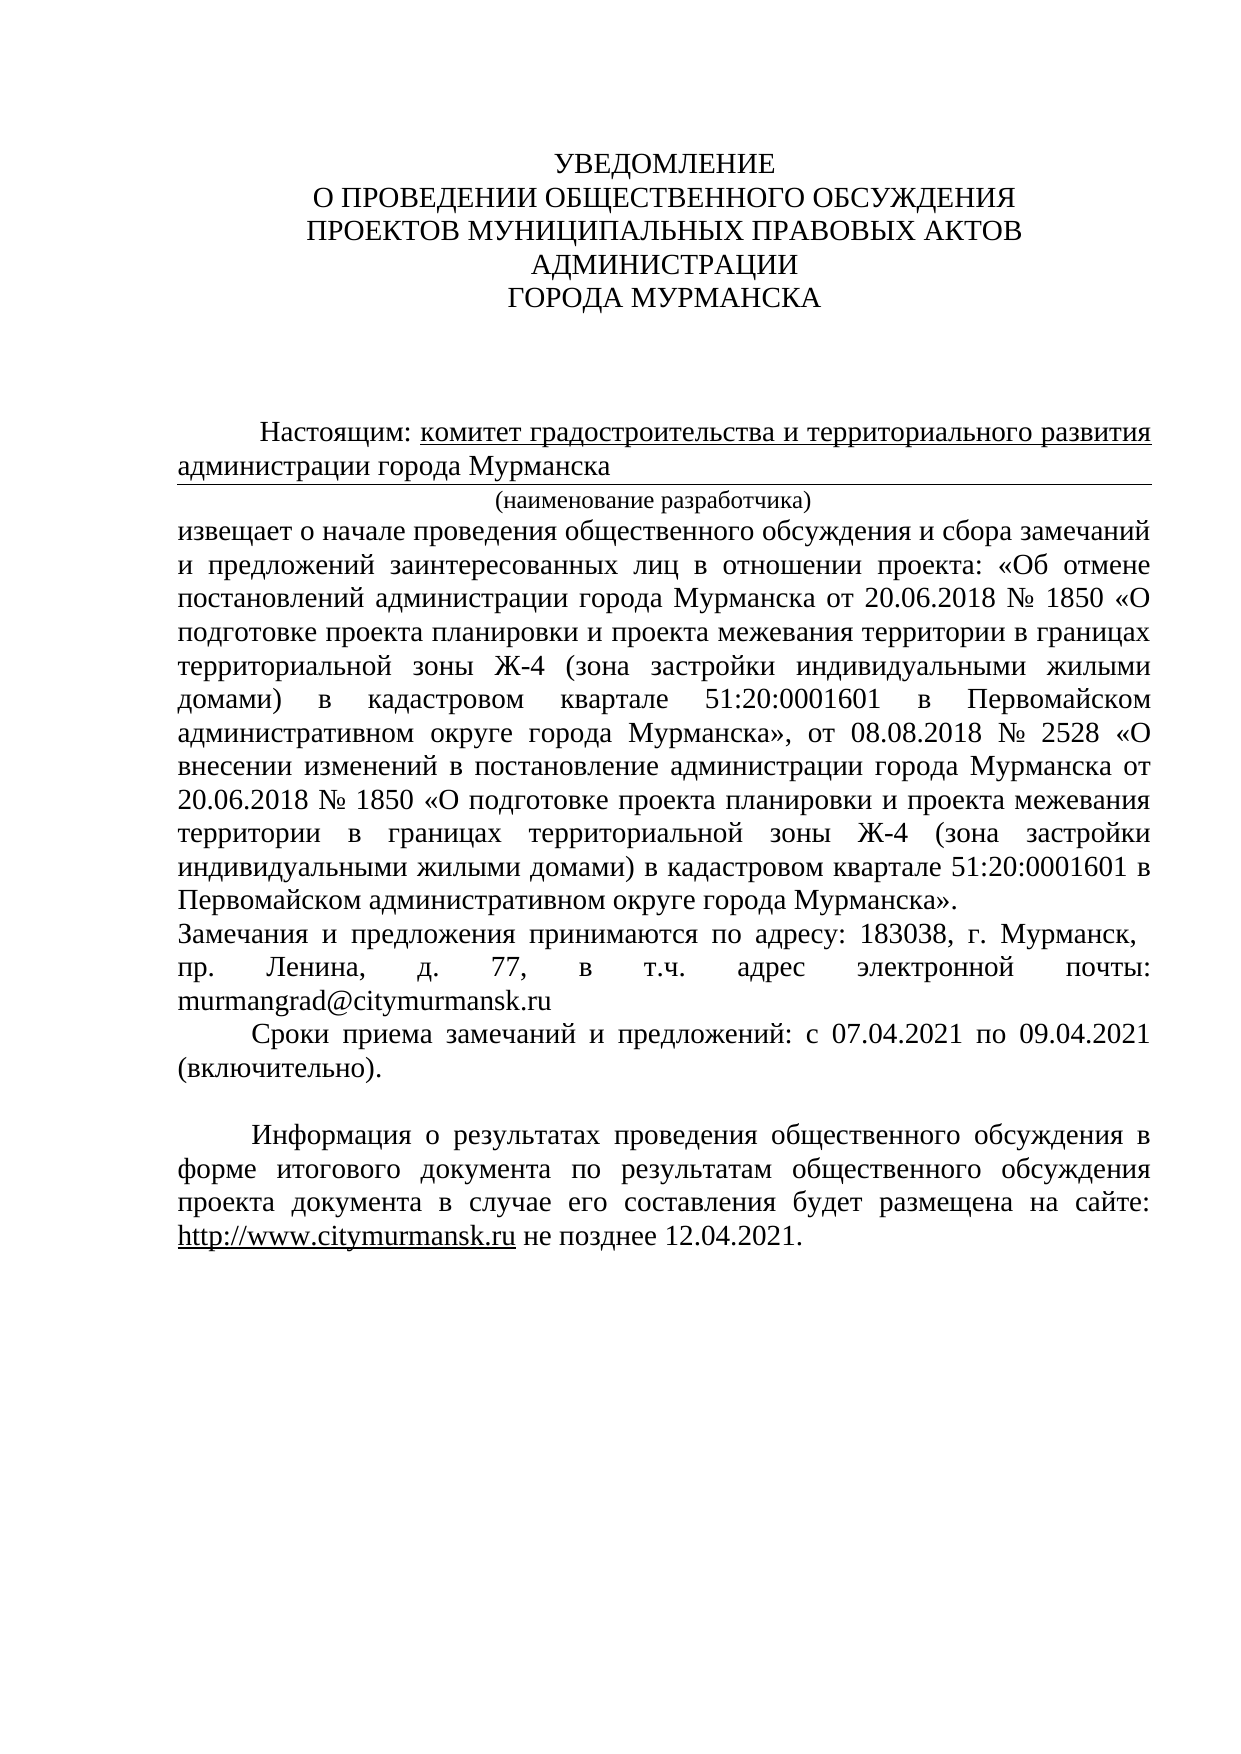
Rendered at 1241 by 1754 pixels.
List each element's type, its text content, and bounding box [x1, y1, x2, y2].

text извещает о начале проведения общественного обсуждения и сбора замечаний и предложений заинтересованных лиц в отношении проекта: «Об отмене постановлений администрации города Мурманска от 20.06.2018 № 1850 «О подготовке проекта планировки и проекта межевания территории в границах территориальной зоны Ж-4 (зона застройки индивидуальными жилыми домами) в кадастровом квартале 51:20:0001601 в Первомайском административном округе города Мурманска», от 08.08.2018 № 2528 «О внесении изменений в постановление администрации города Мурманска от 20.06.2018 № 1850 «О подготовке проекта планировки и проекта межевания территории в границах территориальной зоны Ж-4 (зона застройки индивидуальными жилыми домами) в кадастровом квартале 51:20:0001601 в Первомайском административном округе города Мурманска». [177, 513, 1152, 916]
text Настоящим: комитет градостроительства и территориального развития администрации города Мурманска [177, 414, 1152, 484]
title О ПРОВЕДЕНИИ ОБЩЕСТВЕННОГО ОБСУЖДЕНИЯ [177, 180, 1152, 213]
title ПРОЕКТОВ МУНИЦИПАЛЬНЫХ ПРАВОВЫХ АКТОВ АДМИНИСТРАЦИИ [177, 213, 1152, 280]
title УВЕДОМЛЕНИЕ [177, 146, 1152, 180]
text Информация о результатах проведения общественного обсуждения в форме итогового документа по результатам общественного обсуждения проекта документа в случае его составления будет размещена на сайте: http://www.citymurmansk.ru не позднее 12.04.2021. [177, 1117, 1152, 1251]
title ГОРОДА МУРМАНСКА [177, 280, 1152, 314]
text Замечания и предложения принимаются по адресу: 183038, г. Мурманск, пр. Ленина, д. 77, в т.ч. адрес электронной почты: murmangrad@citymurmansk.ru [177, 916, 1152, 1017]
text Сроки приема замечаний и предложений: с 07.04.2021 по 09.04.2021 (включительно). [177, 1017, 1152, 1084]
text (наименование разработчика) [177, 485, 1152, 513]
